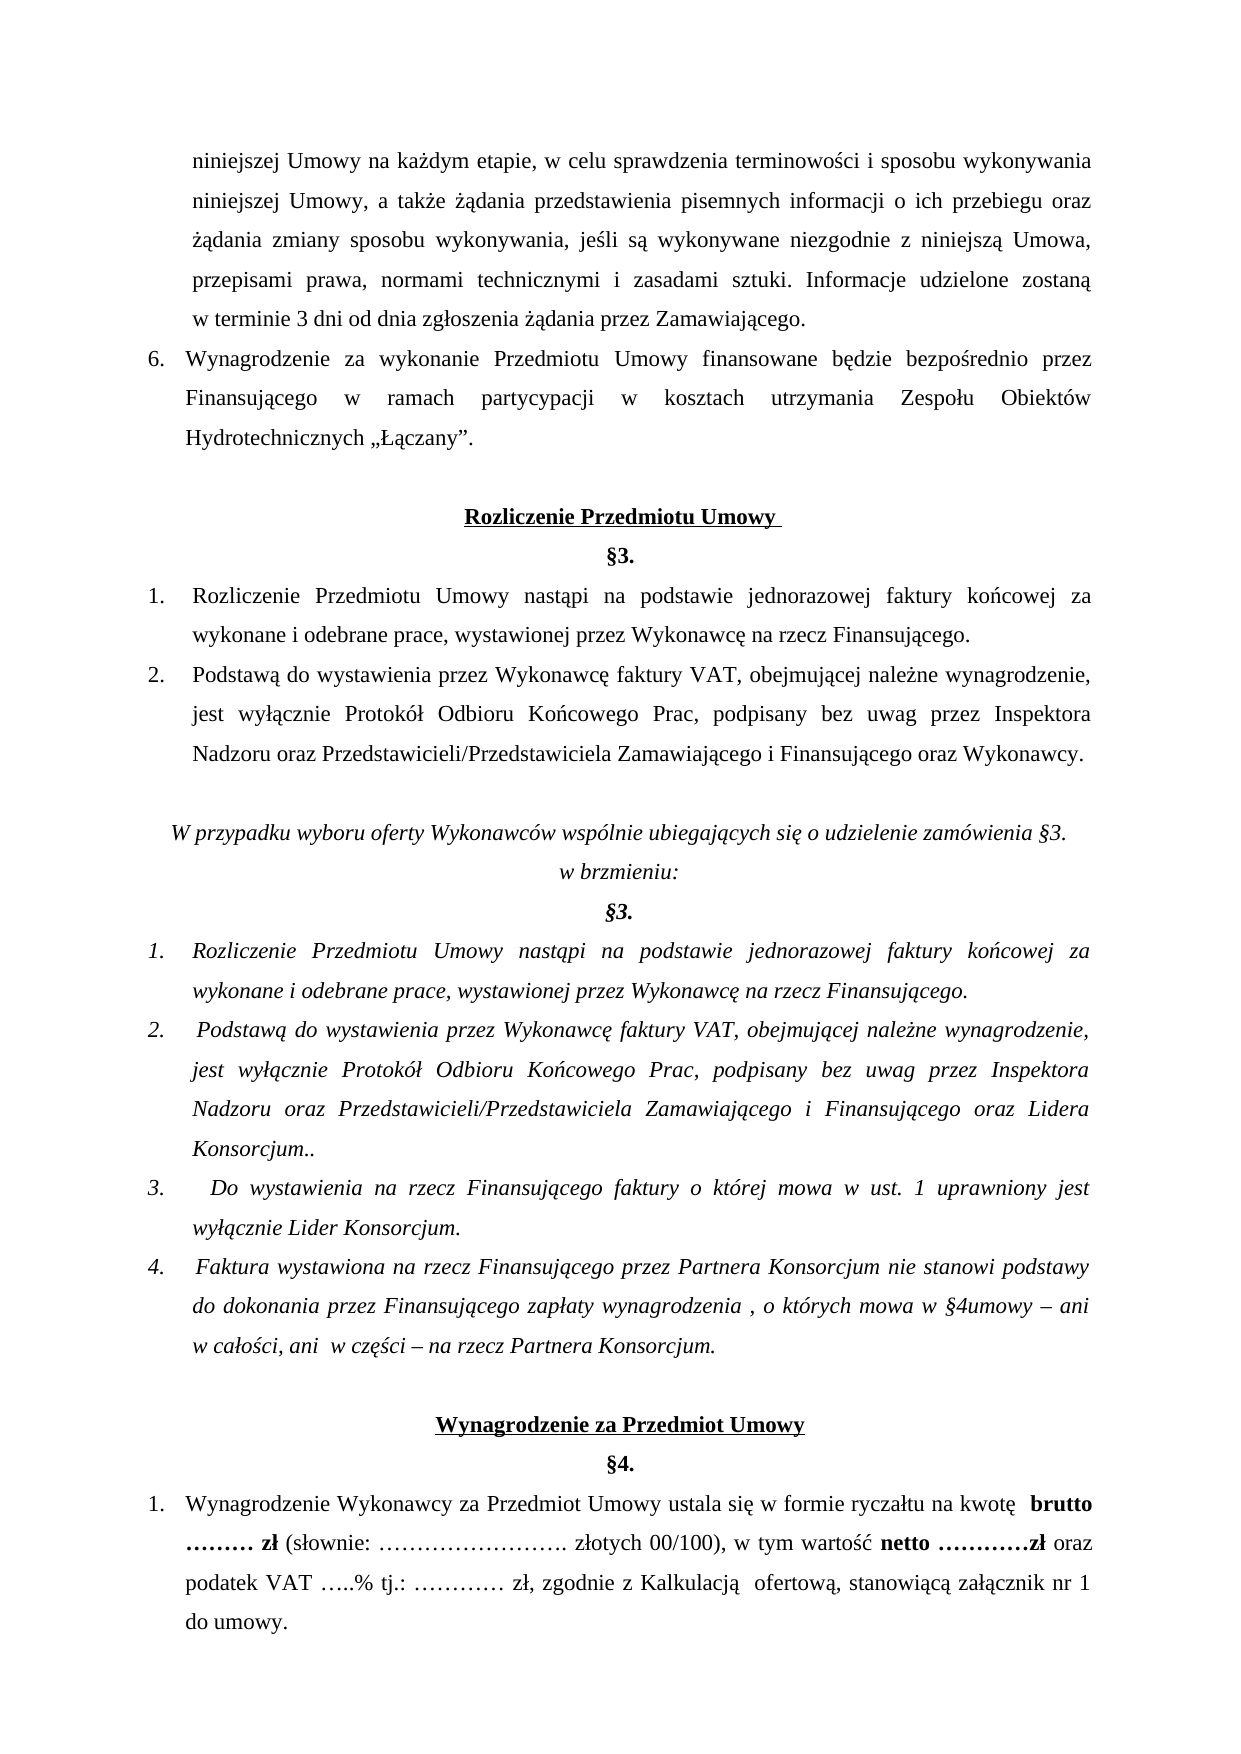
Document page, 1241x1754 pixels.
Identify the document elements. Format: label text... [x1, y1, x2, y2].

text 1. Rozliczenie Przedmiotu Umowy nastąpi na podstawie jednorazowej faktury końcowej za wykonane i odebrane prace, wystawionej przez Wykonawcę na rzecz Finansującego. [148, 937, 1093, 1003]
text Wynagrodzenie za Przedmiot Umowy [148, 1411, 1093, 1437]
text §3. [148, 542, 1093, 569]
text W przypadku wyboru oferty Wykonawców wspólnie ubiegających się o udzielenie zamówienia §3. w brzmieniu: [148, 819, 1093, 884]
text 2. Podstawą do wystawienia przez Wykonawcę faktury VAT, obejmującej należne wynagrodzenie, jest wyłącznie Protokół Odbioru Końcowego Prac, podpisany bez uwag przez Inspektora Nadzoru oraz Przedstawicieli/Przedstawiciela Zamawiającego i Finansującego oraz Lidera Konsorcjum.. [148, 1016, 1093, 1161]
list Wynagrodzenie Wykonawcy za Przedmiot Umowy ustala się w formie ryczałtu na kwotę brutto ……… zł (słownie: ……………………. złotych 00/100), w tym wartość netto …………zł oraz podatek VAT …..% tj.: ………… zł, zgodnie z Kalkulacją ofertową, stanowiącą załącznik nr 1 do umowy. [148, 1490, 1093, 1635]
text §3. [148, 898, 1093, 924]
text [162, 148, 1093, 332]
text Rozliczenie Przedmiotu Umowy [148, 503, 1093, 529]
text 3. Do wystawienia na rzecz Finansującego faktury o której mowa w ust. 1 uprawniony jest wyłącznie Lider Konsorcjum. [148, 1174, 1093, 1240]
list Podstawą do wystawienia przez Wykonawcę faktury VAT, obejmującej należne wynagrodzenie, jest wyłącznie Protokół Odbioru Końcowego Prac, podpisany bez uwag przez Inspektora Nadzoru oraz Przedstawicieli/Przedstawiciela Zamawiającego i Finansującego oraz Wykonawcy. [148, 661, 1093, 766]
list Wynagrodzenie za wykonanie Przedmiotu Umowy finansowane będzie bezpośrednio przez Finansującego w ramach partycypacji w kosztach utrzymania Zespołu Obiektów Hydrotechnicznych „Łączany”. [148, 345, 1093, 450]
text 4. Faktura wystawiona na rzecz Finansującego przez Partnera Konsorcjum nie stanowi podstawy do dokonania przez Finansującego zapłaty wynagrodzenia , o których mowa w §4umowy – ani w całości, ani w części – na rzecz Partnera Konsorcjum. [148, 1253, 1093, 1358]
text §4. [148, 1450, 1093, 1477]
list Rozliczenie Przedmiotu Umowy nastąpi na podstawie jednorazowej faktury końcowej za wykonane i odebrane prace, wystawionej przez Wykonawcę na rzecz Finansującego. [148, 582, 1093, 648]
